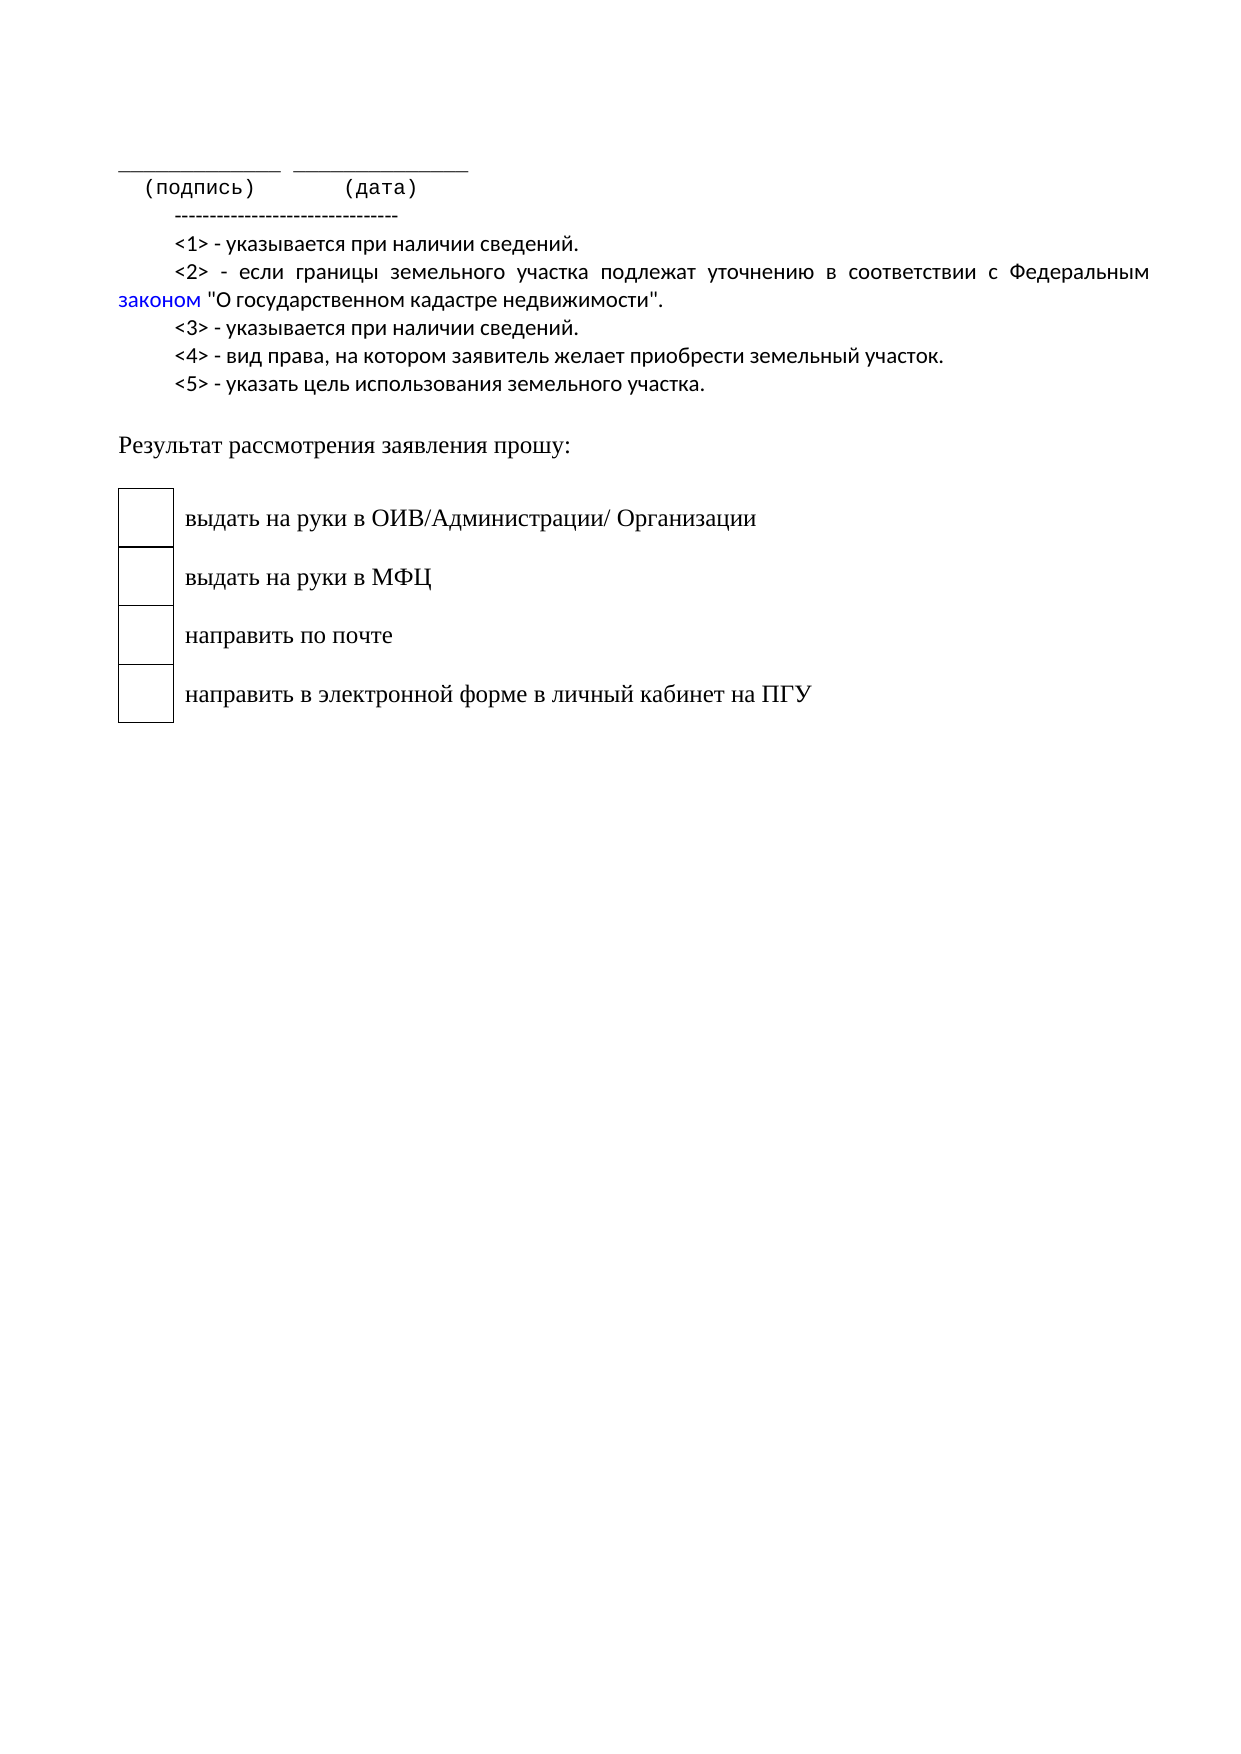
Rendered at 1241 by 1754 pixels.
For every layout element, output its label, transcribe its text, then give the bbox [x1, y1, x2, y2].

text <1> - указывается при наличии сведений. [118, 229, 1152, 257]
table_header [119, 489, 173, 546]
text <4> - вид права, на котором заявитель желает приобрести земельный участок. [118, 341, 1152, 369]
text Результат рассмотрения заявления прошу: [118, 430, 1152, 459]
table_cell направить в электронной форме в личный кабинет на ПГУ [174, 664, 1152, 722]
text _____________ ______________ [118, 153, 1152, 177]
table_cell [119, 665, 173, 722]
table_cell направить по почте [174, 605, 1152, 663]
text <5> - указать цель использования земельного участка. [118, 369, 1152, 397]
text <2> - если границы земельного участка подлежат уточнению в соответствии с Федеральным законом "О государственном кадастре недвижимости". [118, 257, 1152, 313]
text <3> - указывается при наличии сведений. [118, 313, 1152, 341]
text (подпись) (дата) [118, 177, 1152, 201]
table_cell [119, 548, 173, 605]
text -------------------------------- [118, 201, 1152, 229]
table_cell выдать на руки в МФЦ [174, 546, 1152, 605]
table_header выдать на руки в ОИВ/Администрации/ Организации [174, 488, 1152, 546]
table_cell [119, 606, 173, 663]
